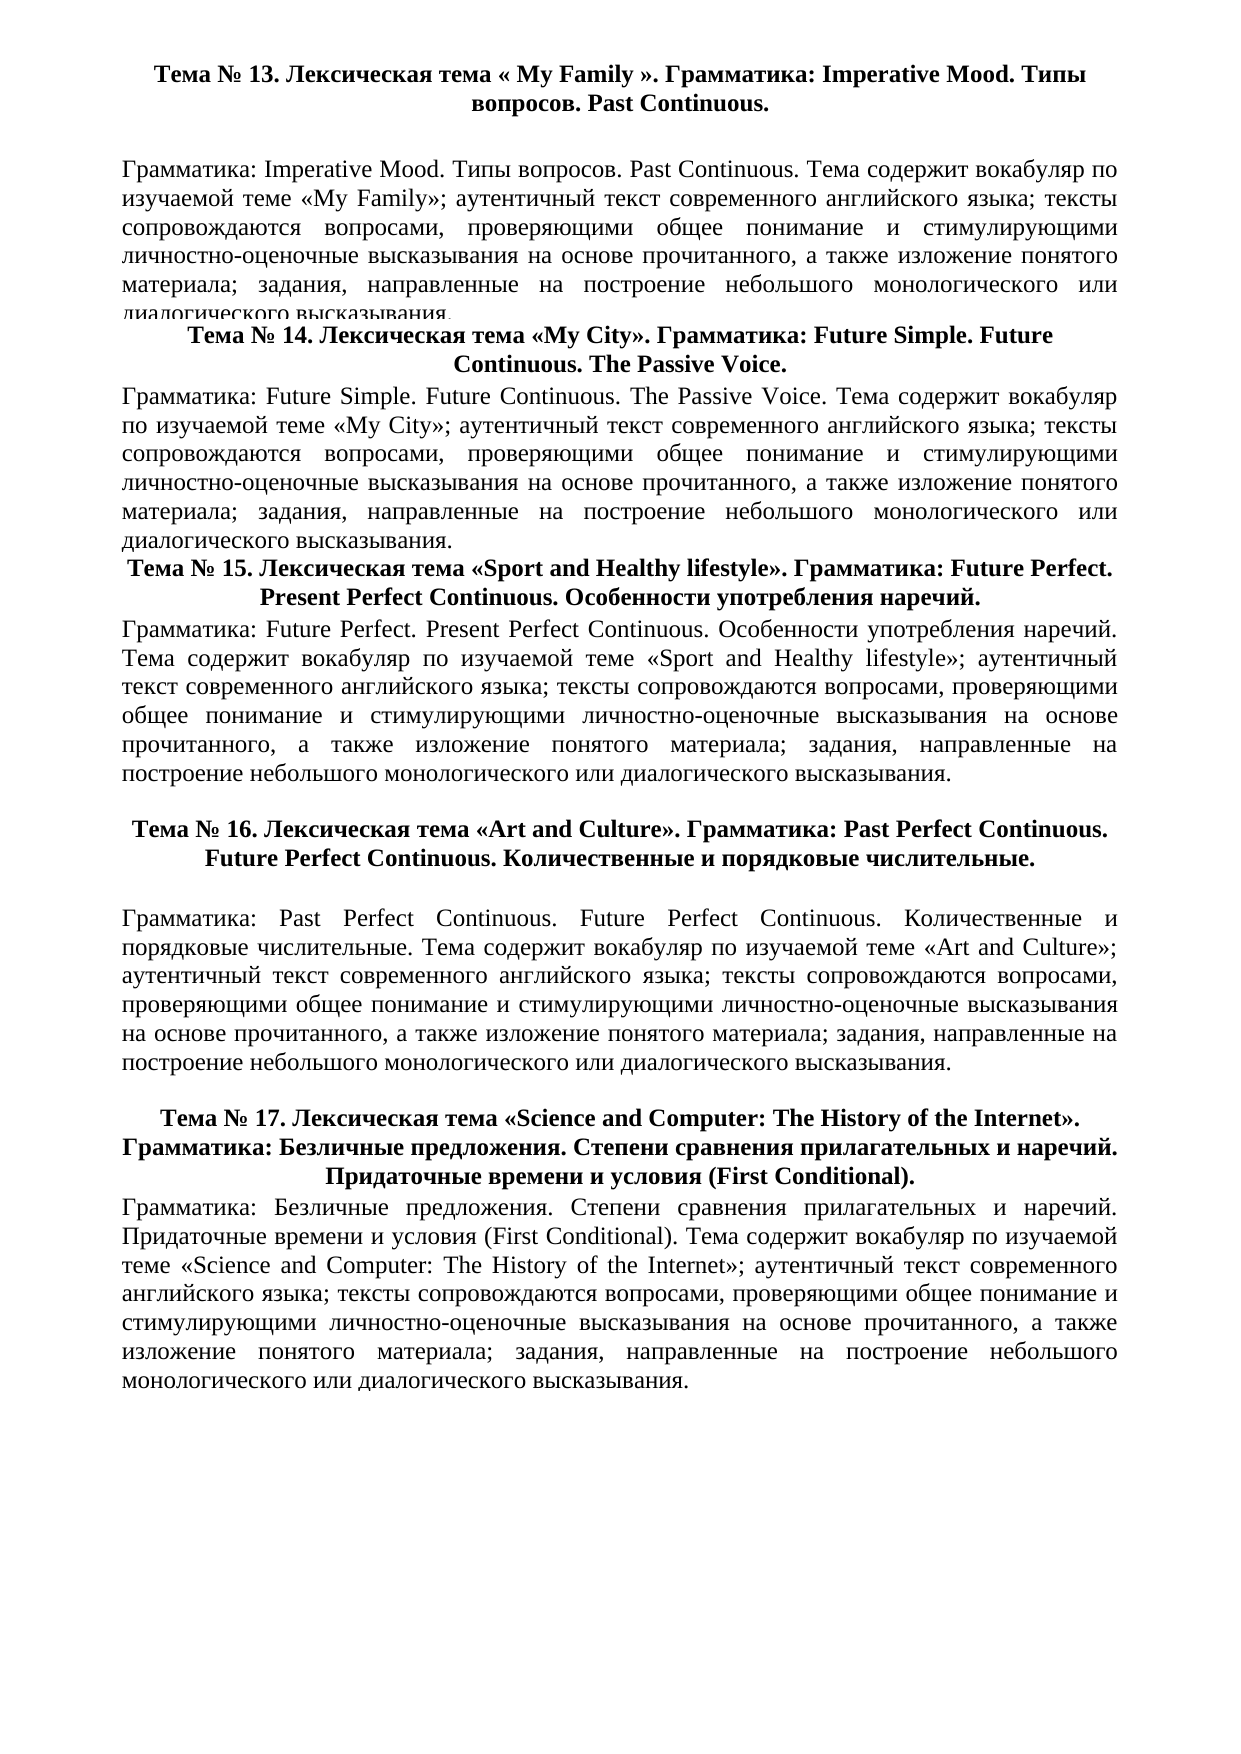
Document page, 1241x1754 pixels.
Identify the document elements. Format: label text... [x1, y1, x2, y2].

table_cell Грамматика: Безличные предложения. Степени сравнения прилагательных и наречий. Придаточные времени и условия (First Conditional). Тема содержит вокабуляр по изучаемой теме «Science and Computer: The History of the Internet»; аутентичный текст современного английского языка; тексты сопровождаются вопросами, проверяющими общее понимание и стимулирующими личностно-оценочные высказывания на основе прочитанного, а также изложение понятого материала; задания, направленные на построение небольшого монологического или диалогического высказывания. [118, 1192, 1122, 1391]
table_cell Тема № 14. Лексическая тема «My City». Грамматика: Future Simple. Future Continuous. The Passive Voice. [118, 320, 1122, 381]
table_cell Тема № 17. Лексическая тема «Science and Computer: The History of the Internet». Грамматика: Безличные предложения. Степени сравнения прилагательных и наречий. Придаточные времени и условия (First Conditional). [118, 1103, 1122, 1192]
table_cell Грамматика: Future Simple. Future Continuous. The Passive Voice. Тема содержит вокабуляр по изучаемой теме «My City»; аутентичный текст современного английского языка; тексты сопровождаются вопросами, проверяющими общее понимание и стимулирующими личностно-оценочные высказывания на основе прочитанного, а также изложение понятого материала; задания, направленные на построение небольшого монологического или диалогического высказывания. [118, 381, 1122, 552]
table_header Тема № 13. Лексическая тема « My Family ». Грамматика: Imperative Mood. Типы вопросов. Past Continuous. [118, 59, 1122, 120]
table_cell Грамматика: Past Perfect Continuous. Future Perfect Continuous. Количественные и порядковые числительные. Тема содержит вокабуляр по изучаемой теме «Art and Culture»; аутентичный текст современного английского языка; тексты сопровождаются вопросами, проверяющими общее понимание и стимулирующими личностно-оценочные высказывания на основе прочитанного, а также изложение понятого материала; задания, направленные на построение небольшого монологического или диалогического высказывания. [118, 903, 1122, 1102]
table_cell Тема № 15. Лексическая тема «Sport and Healthy lifestyle». Грамматика: Future Perfect. Present Perfect Continuous. Особенности употребления наречий. [118, 553, 1122, 614]
table_cell Грамматика: Future Perfect. Present Perfect Continuous. Особенности употребления наречий. Тема содержит вокабуляр по изучаемой теме «Sport and Healthy lifestyle»; аутентичный текст современного английского языка; тексты сопровождаются вопросами, проверяющими общее понимание и стимулирующими личностно-оценочные высказывания на основе прочитанного, а также изложение понятого материала; задания, направленные на построение небольшого монологического или диалогического высказывания. [118, 614, 1122, 813]
table_cell Грамматика: Imperative Mood. Типы вопросов. Past Continuous. Тема содержит вокабуляр по изучаемой теме «My Family»; аутентичный текст современного английского языка; тексты сопровождаются вопросами, проверяющими общее понимание и стимулирующими личностно-оценочные высказывания на основе прочитанного, а также изложение понятого материала; задания, направленные на построение небольшого монологического или диалогического высказывания. [118, 120, 1122, 319]
table_cell Тема № 16. Лексическая тема «Art and Culture». Грамматика: Past Perfect Continuous. Future Perfect Continuous. Количественные и порядковые числительные. [118, 814, 1122, 903]
